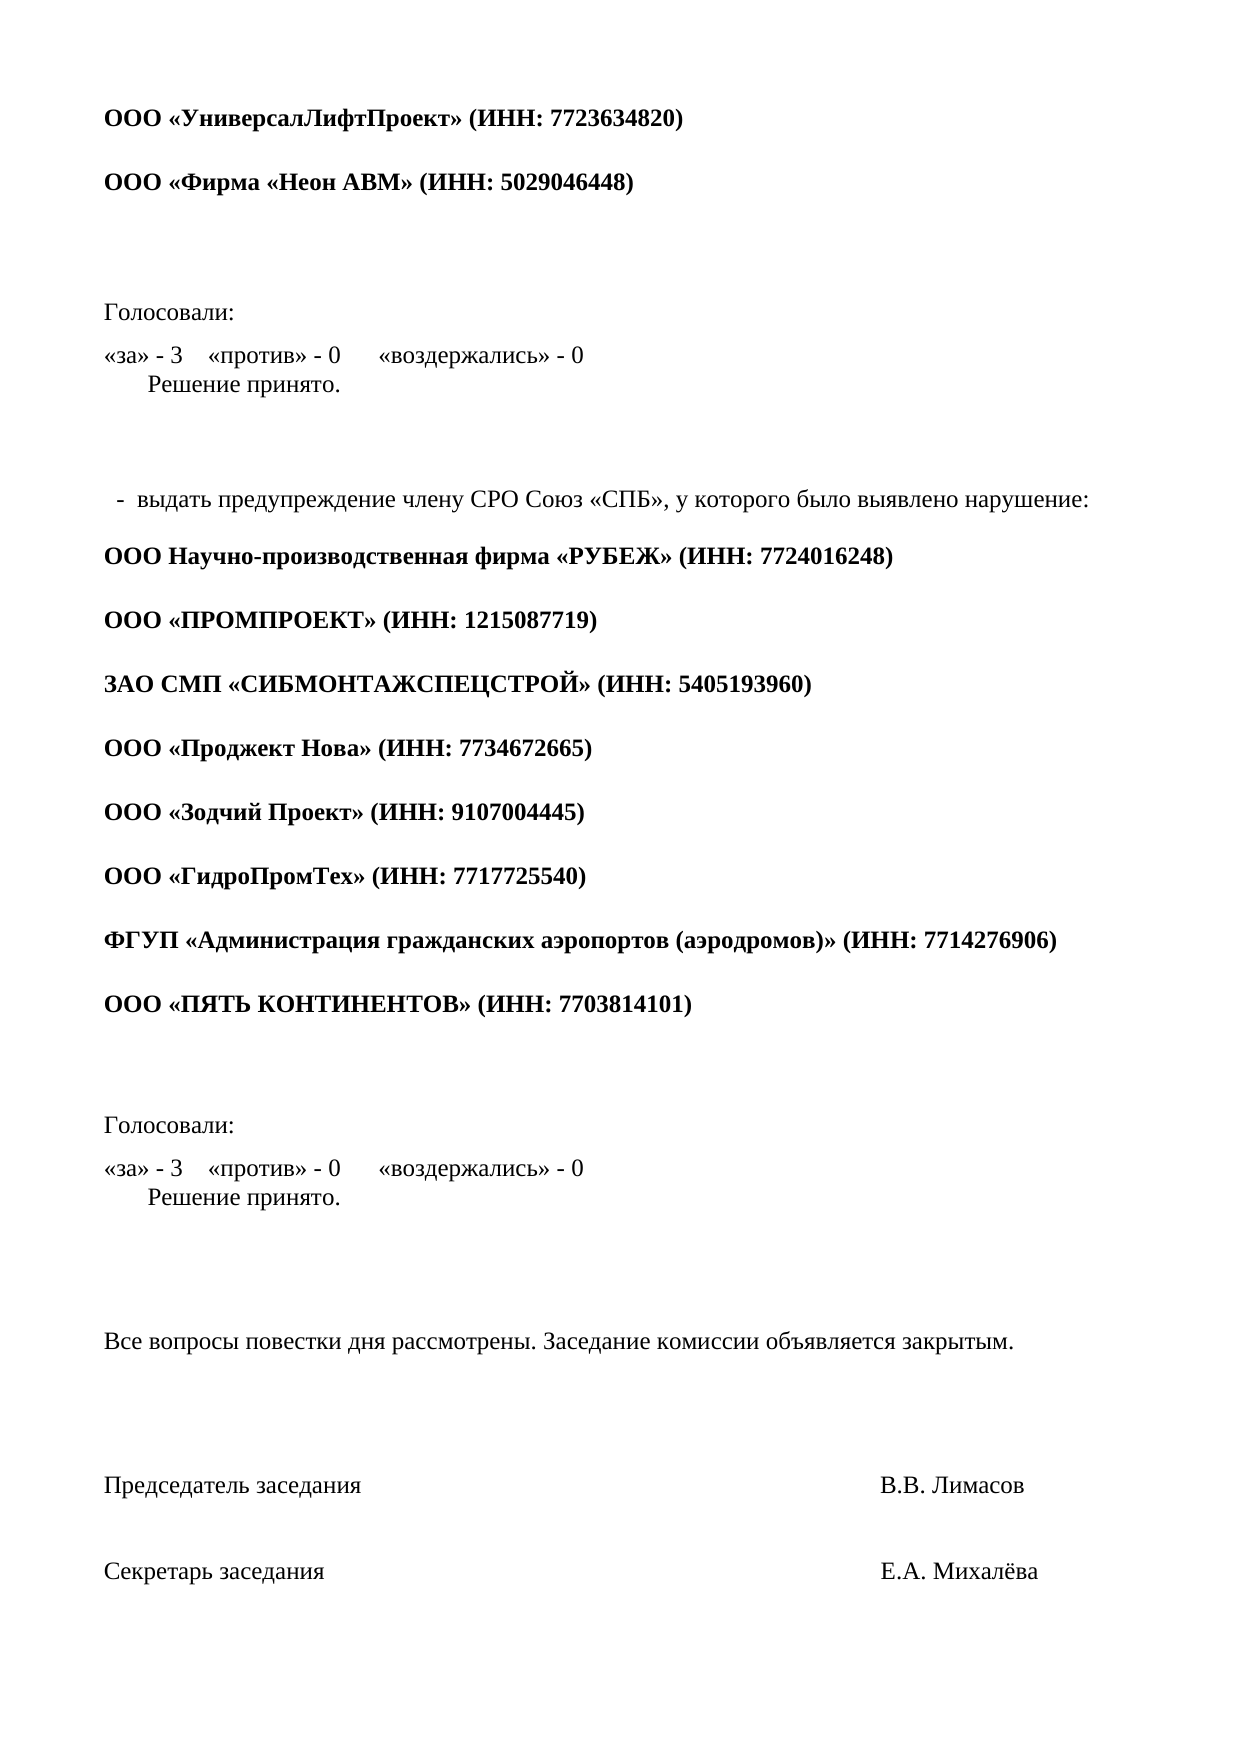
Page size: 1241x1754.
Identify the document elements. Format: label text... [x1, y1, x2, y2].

text ЗАО СМП «СИБМОНТАЖСПЕЦСТРОЙ» (ИНН: 5405193960) [103, 669, 1152, 698]
text ООО «ПЯТЬ КОНТИНЕНТОВ» (ИНН: 7703814101) [103, 989, 1152, 1018]
text Все вопросы повестки дня рассмотрены. Заседание комиссии объявляется закрытым. [103, 1326, 1152, 1355]
text «за» - 3 «против» - 0 «воздержались» - 0 [103, 340, 1152, 369]
text ООО «Проджект Нова» (ИНН: 7734672665) [103, 733, 1152, 762]
text ООО «УниверсалЛифтПроект» (ИНН: 7723634820) [103, 103, 1152, 132]
text ООО «ПРОМПРОЕКТ» (ИНН: 1215087719) [103, 605, 1152, 634]
text Решение принято. [103, 1182, 1152, 1211]
text «за» - 3 «против» - 0 «воздержались» - 0 [103, 1153, 1152, 1182]
text Решение принято. [103, 369, 1152, 397]
text ФГУП «Администрация гражданских аэропортов (аэродромов)» (ИНН: 7714276906) [103, 925, 1152, 954]
text Председатель заседания В.В. Лимасов [103, 1470, 1152, 1498]
text - выдать предупреждение члену СРО Союз «СПБ», у которого было выявлено нарушение: [116, 484, 1152, 512]
text ООО «Зодчий Проект» (ИНН: 9107004445) [103, 797, 1152, 826]
text Голосовали: [103, 297, 1152, 326]
text Голосовали: [103, 1110, 1152, 1139]
text ООО Научно-производственная фирма «РУБЕЖ» (ИНН: 7724016248) [103, 541, 1152, 570]
text ООО «Фирма «Неон АВМ» (ИНН: 5029046448) [103, 167, 1152, 196]
text Секретарь заседания Е.А. Михалёва [103, 1556, 1152, 1585]
text ООО «ГидроПромТех» (ИНН: 7717725540) [103, 861, 1152, 890]
